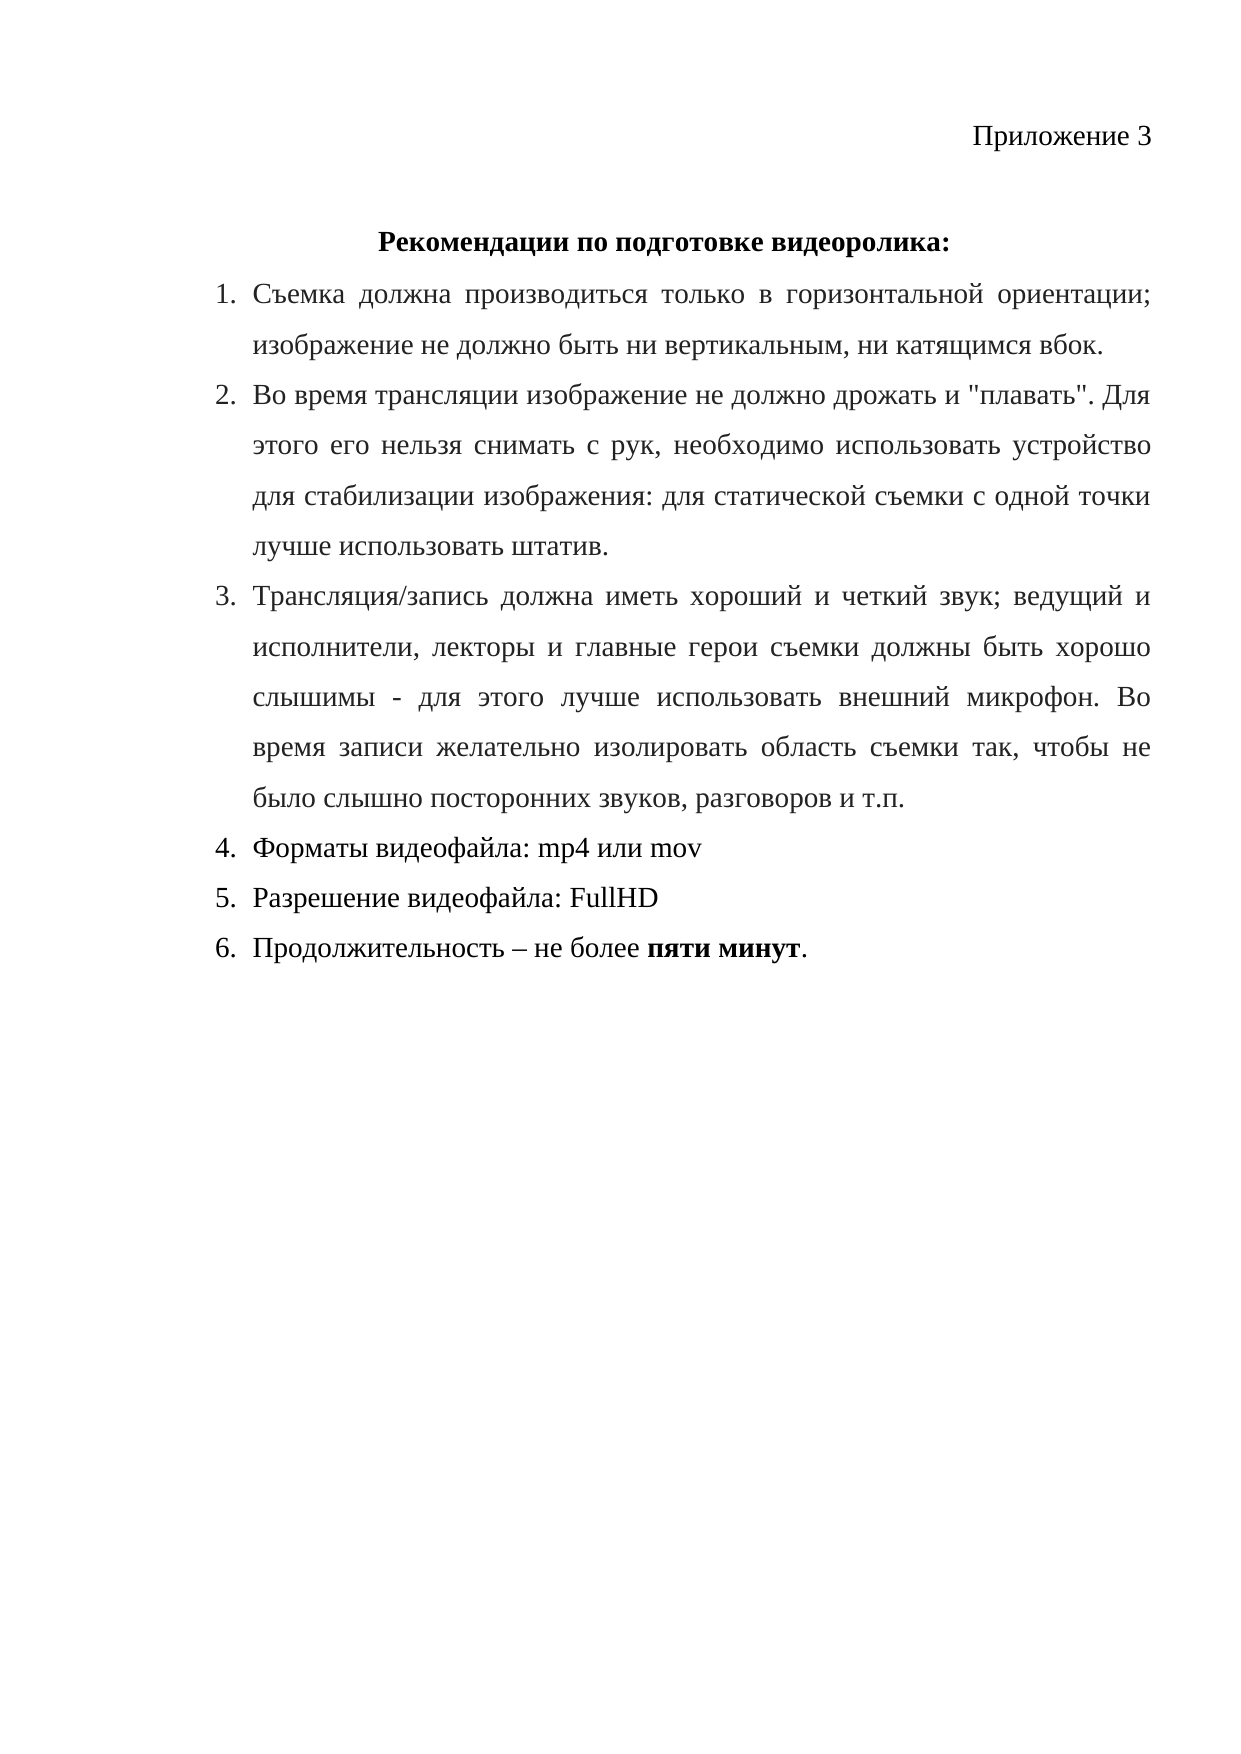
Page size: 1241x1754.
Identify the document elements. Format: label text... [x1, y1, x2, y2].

list Трансляция/запись должна иметь хороший и четкий звук; ведущий и исполнители, лекторы и главные герои съемки должны быть хорошо слышимы - для этого лучше использовать внешний микрофон. Во время записи желательно изолировать область съемки так, чтобы не было слышно посторонних звуков, разговоров и т.п. [215, 578, 1152, 813]
list Съемка должна производиться только в горизонтальной ориентации; изображение не должно быть ни вертикальным, ни катящимся вбок. [215, 277, 1152, 360]
list Во время трансляции изображение не должно дрожать и "плавать". Для этого его нельзя снимать с рук, необходимо использовать устройство для стабилизации изображения: для статической съемки с одной точки лучше использовать штатив. [215, 377, 1152, 562]
list Продолжительность – не более пяти минут. [215, 931, 1152, 964]
text Приложение 3 [177, 118, 1152, 152]
list Разрешение видеофайла: FullHD [215, 880, 1152, 914]
list Форматы видеофайла: mp4 или mov [215, 830, 1152, 863]
text Рекомендации по подготовке видеоролика: [177, 224, 1152, 257]
